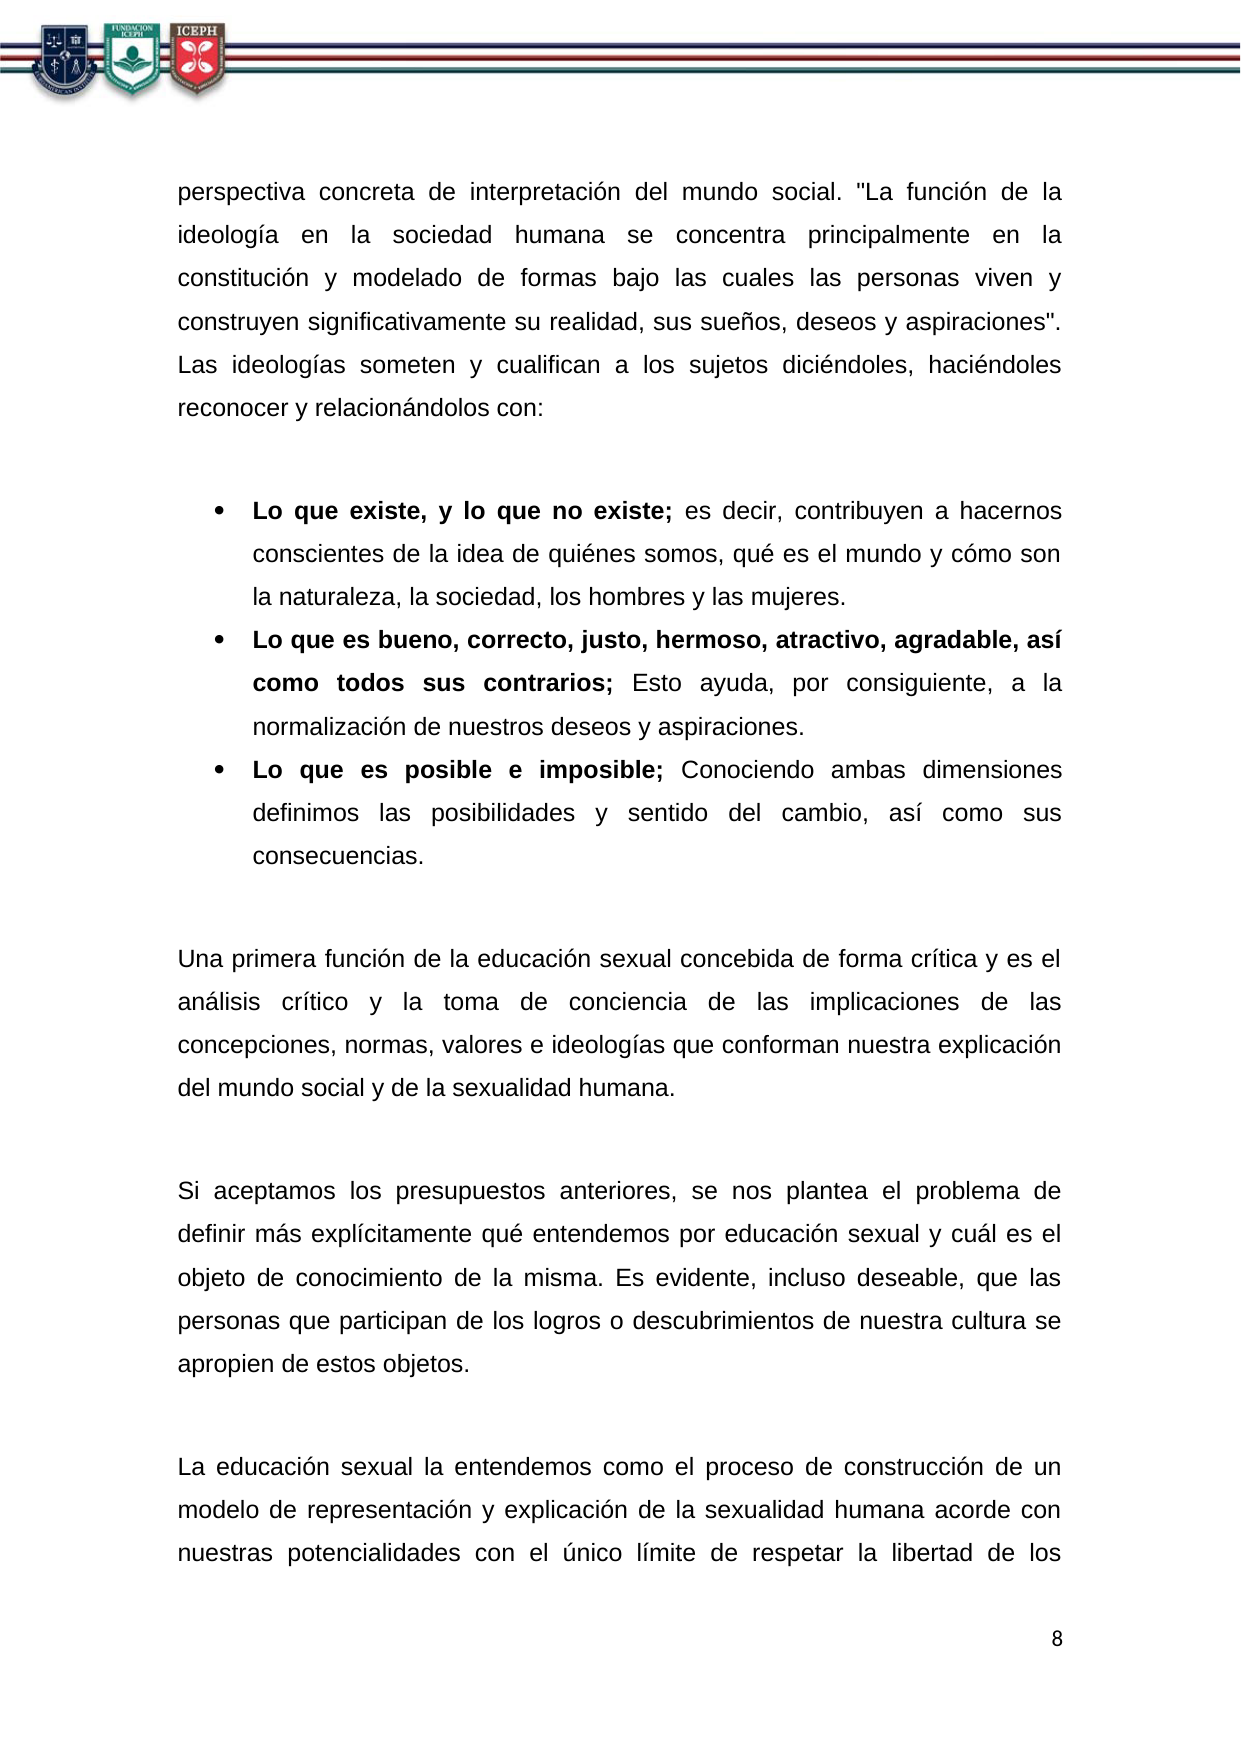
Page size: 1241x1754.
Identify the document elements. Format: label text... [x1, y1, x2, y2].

text Si aceptamos los presupuestos anteriores, se nos plantea el problema de definir más explícitamente qué entendemos por educación sexual y cuál es el objeto de conocimiento de la misma. Es evidente, incluso deseable, que las personas que participan de los logros o descubrimientos de nuestra cultura se apropien de estos objetos. [177, 1176, 1063, 1377]
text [177, 1452, 1063, 1567]
list Lo que existe, y lo que no existe; es decir, contribuyen a hacernos conscientes de la idea de quiénes somos, qué es el mundo y cómo son la naturaleza, la sociedad, los hombres y las mujeres. [215, 496, 1063, 611]
picture [0, 15, 1241, 117]
list Lo que es bueno, correcto, justo, hermoso, atractivo, agradable, así como todos sus contrarios; Esto ayuda, por consiguiente, a la normalización de nuestros deseos y aspiraciones. [215, 625, 1063, 740]
text Una primera función de la educación sexual concebida de forma crítica y es el análisis crítico y la toma de conciencia de las implicaciones de las concepciones, normas, valores e ideologías que conforman nuestra explicación del mundo social y de la sexualidad humana. [177, 944, 1063, 1102]
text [177, 177, 1063, 422]
list Lo que es posible e imposible; Conociendo ambas dimensiones definimos las posibilidades y sentido del cambio, así como sus consecuencias. [215, 755, 1063, 870]
